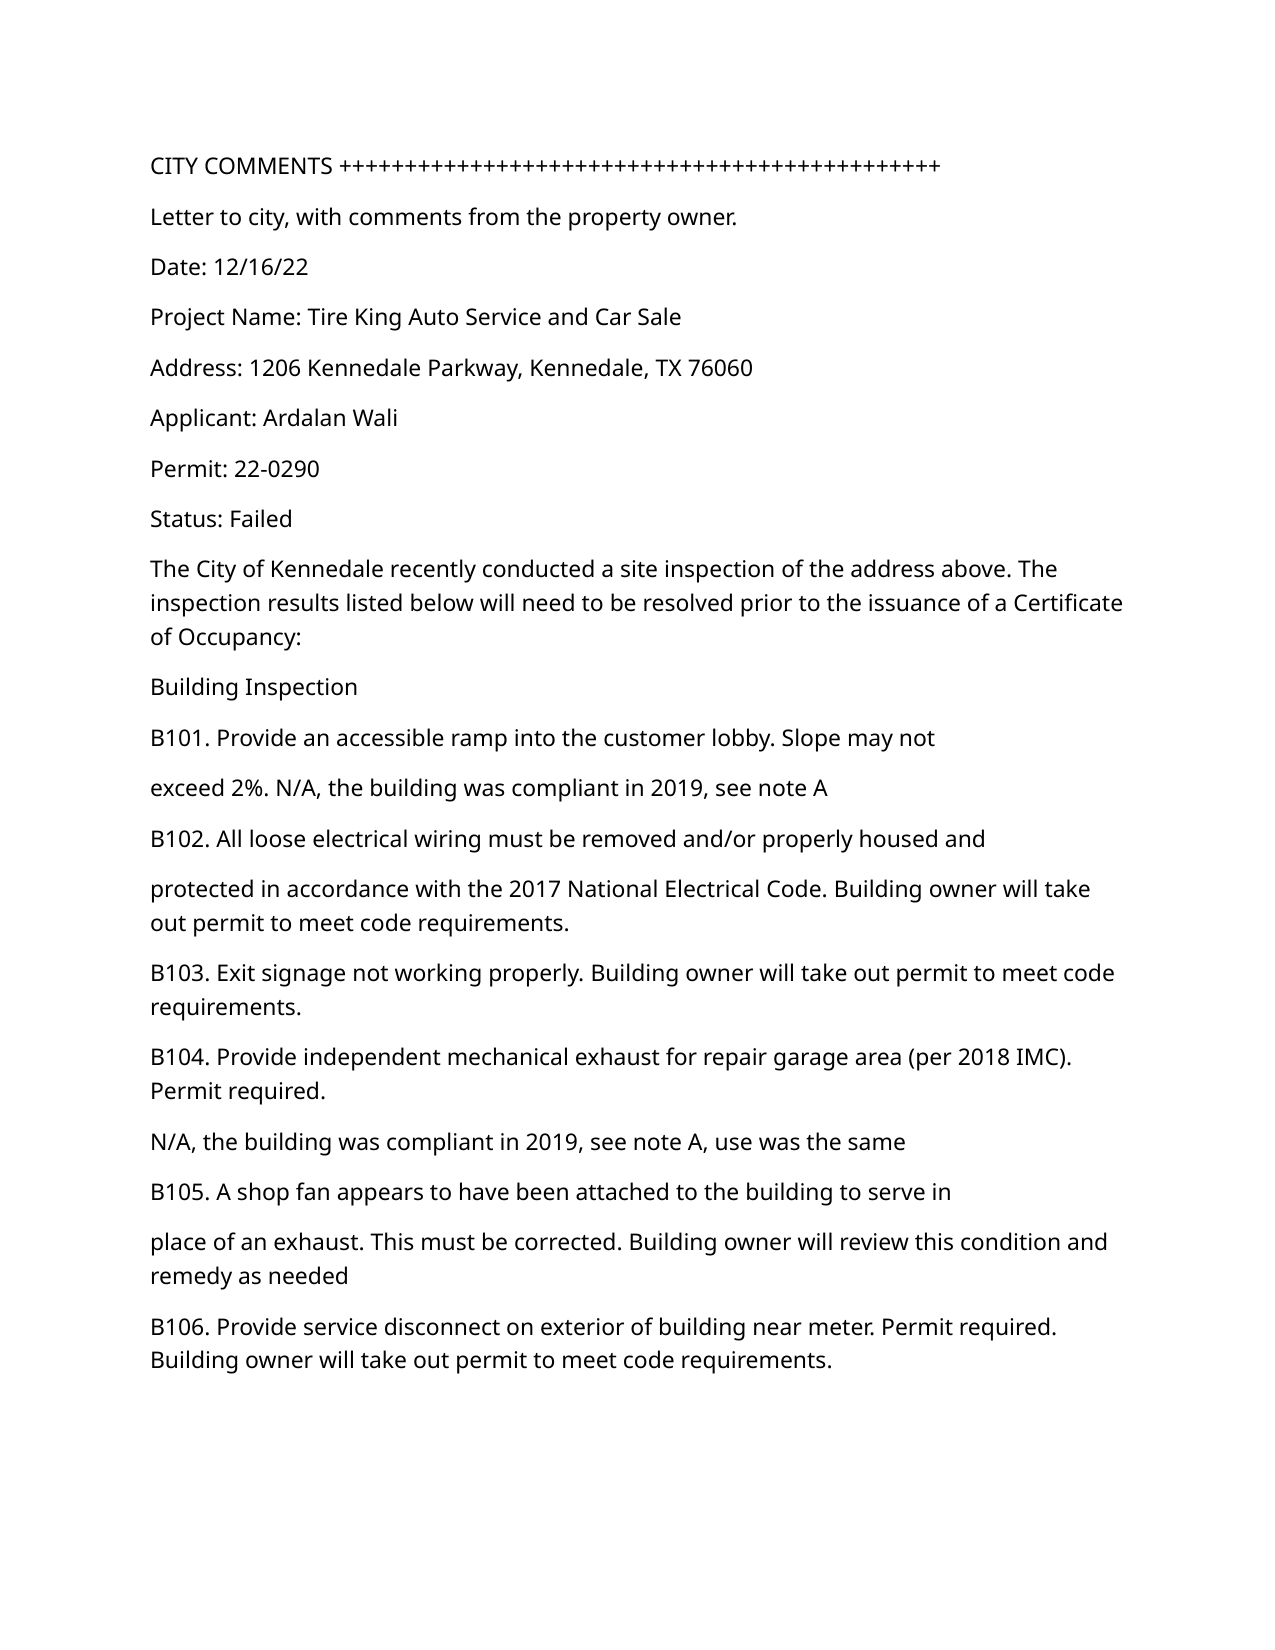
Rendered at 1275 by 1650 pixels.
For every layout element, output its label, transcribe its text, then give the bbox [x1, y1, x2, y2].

text N/A, the building was compliant in 2019, see note A, use was the same [150, 1125, 1125, 1157]
text Status: Failed [150, 503, 1125, 534]
text The City of Kennedale recently conducted a site inspection of the address above. The inspection results listed below will need to be resolved prior to the issuance of a Certificate of Occupancy: [150, 553, 1125, 652]
text Letter to city, with comments from the property owner. [150, 200, 1125, 232]
text Date: 12/16/22 [150, 251, 1125, 282]
text B104. Provide independent mechanical exhaust for repair garage area (per 2018 IMC). Permit required. [150, 1041, 1125, 1106]
text Address: 1206 Kennedale Parkway, Kennedale, TX 76060 [150, 352, 1125, 383]
text Permit: 22-0290 [150, 452, 1125, 484]
text protected in accordance with the 2017 National Electrical Code. Building owner will take out permit to meet code requirements. [150, 873, 1125, 938]
text Applicant: Ardalan Wali [150, 402, 1125, 433]
text exceed 2%. N/A, the building was compliant in 2019, see note A [150, 772, 1125, 803]
text CITY COMMENTS ++++++++++++++++++++++++++++++++++++++++++++++ [150, 150, 1125, 181]
text B101. Provide an accessible ramp into the customer lobby. Slope may not [150, 722, 1125, 753]
text Building Inspection [150, 671, 1125, 702]
text B102. All loose electrical wiring must be removed and/or properly housed and [150, 822, 1125, 854]
text Project Name: Tire King Auto Service and Car Sale [150, 301, 1125, 332]
text B105. A shop fan appears to have been attached to the building to serve in [150, 1176, 1125, 1207]
text B103. Exit signage not working properly. Building owner will take out permit to meet code requirements. [150, 957, 1125, 1022]
text place of an exhaust. This must be corrected. Building owner will review this condition and remedy as needed [150, 1226, 1125, 1291]
text B106. Provide service disconnect on exterior of building near meter. Permit required. Building owner will take out permit to meet code requirements. [150, 1310, 1125, 1375]
